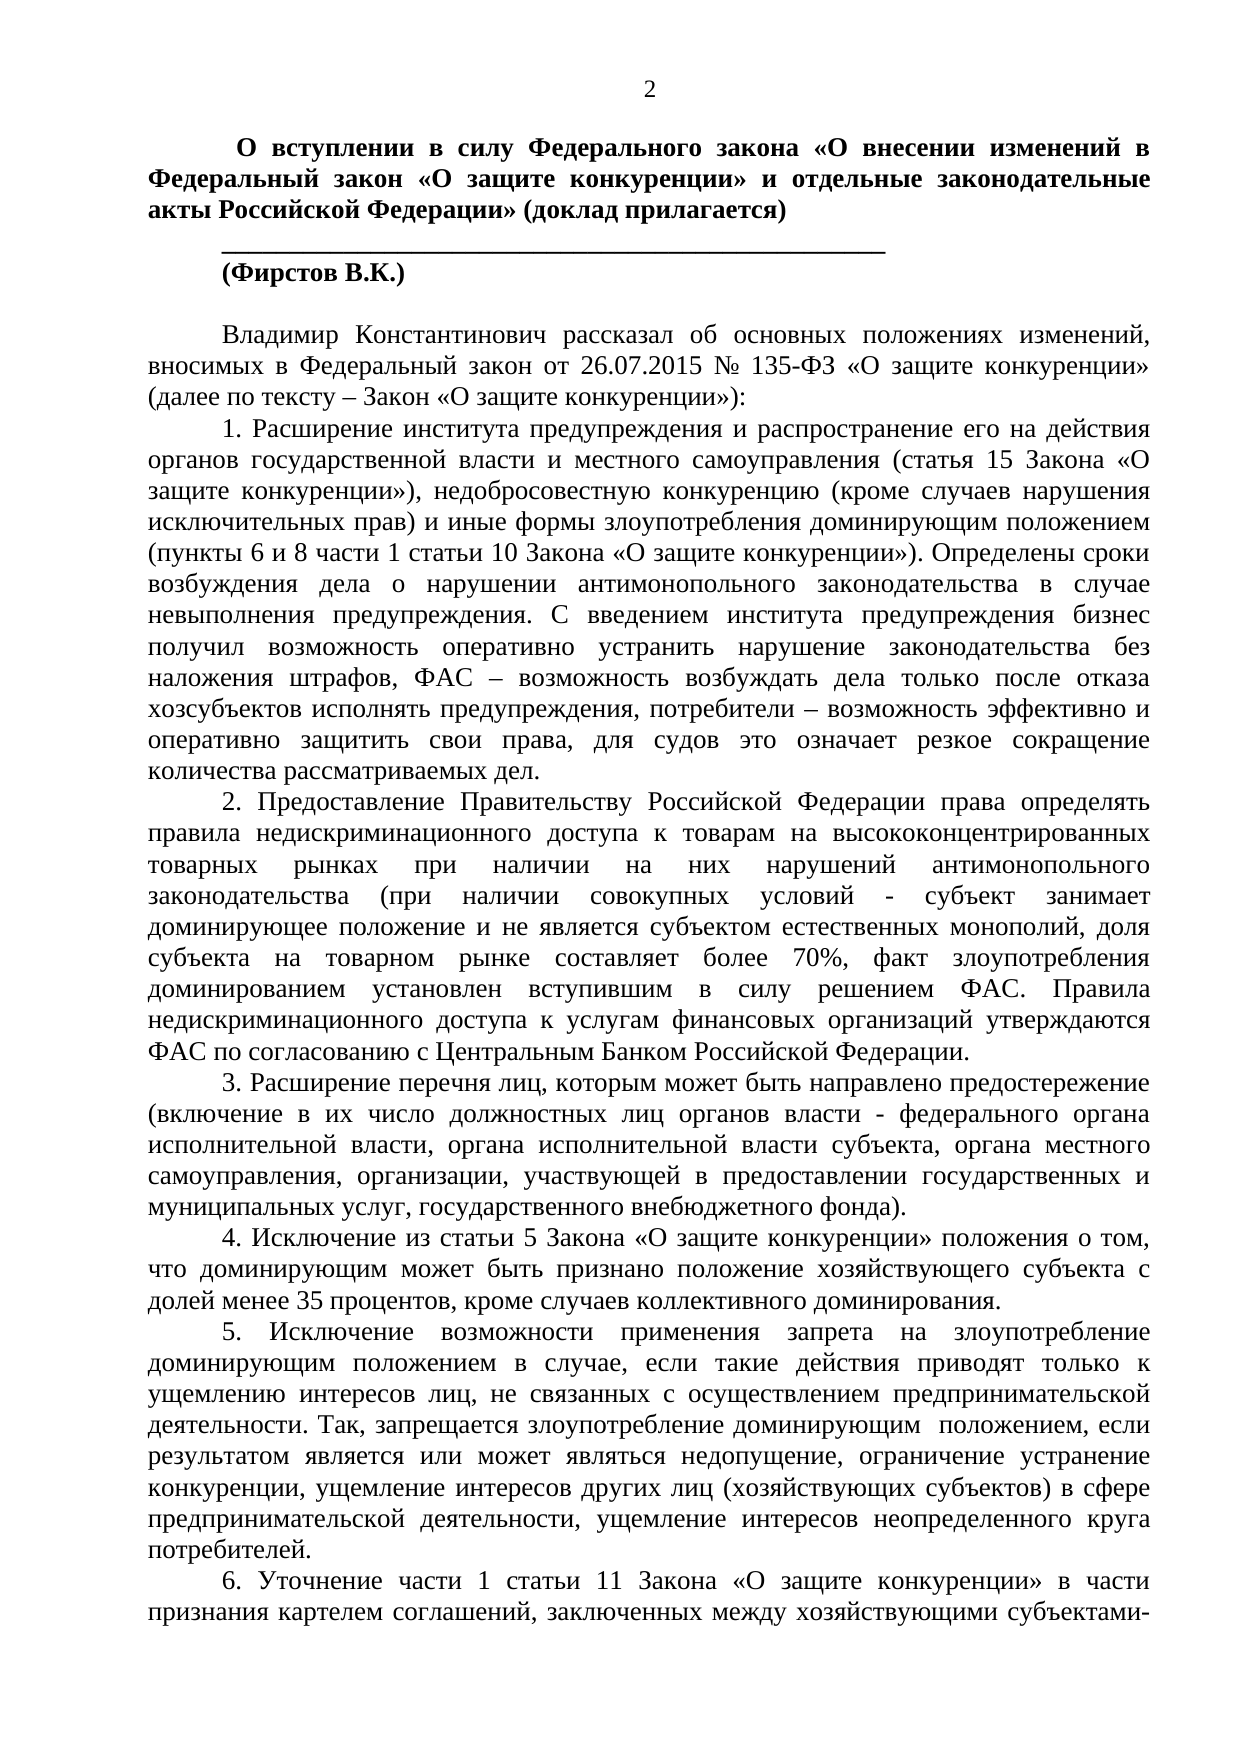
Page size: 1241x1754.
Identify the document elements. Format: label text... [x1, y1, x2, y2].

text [148, 1564, 1152, 1626]
text Владимир Константинович рассказал об основных положениях изменений, вносимых в Федеральный закон от 26.07.2015 № 135-ФЗ «О защите конкуренции» (далее по тексту – Закон «О защите конкуренции»): [148, 318, 1152, 412]
text 4. Исключение из статьи 5 Закона «О защите конкуренции» положения о том, что доминирующим может быть признано положение хозяйствующего субъекта с долей менее 35 процентов, кроме случаев коллективного доминирования. [148, 1221, 1152, 1315]
text 1. Расширение института предупреждения и распространение его на действия органов государственной власти и местного самоуправления (статья 15 Закона «О защите конкуренции»), недобросовестную конкуренцию (кроме случаев нарушения исключительных прав) и иные формы злоупотребления доминирующим положением (пункты 6 и 8 части 1 статьи 10 Закона «О защите конкуренции»). Определены сроки возбуждения дела о нарушении антимонопольного законодательства в случае невыполнения предупреждения. С введением института предупреждения бизнес получил возможность оперативно устранить нарушение законодательства без наложения штрафов, ФАС – возможность возбуждать дела только после отказа хозсубъектов исполнять предупреждения, потребители – возможность эффективно и оперативно защитить свои права, для судов это означает резкое сокращение количества рассматриваемых дел. [148, 412, 1152, 785]
text (Фирстов В.К.) [148, 256, 1152, 287]
text 5. Исключение возможности применения запрета на злоупотребление доминирующим положением в случае, если такие действия приводят только к ущемлению интересов лиц, не связанных с осуществлением предпринимательской деятельности. Так, запрещается злоупотребление доминирующим положением, если результатом является или может являться недопущение, ограничение устранение конкуренции, ущемление интересов других лиц (хозяйствующих субъектов) в сфере предпринимательской деятельности, ущемление интересов неопределенного круга потребителей. [148, 1315, 1152, 1564]
text _________________________________________________ [148, 225, 1152, 256]
text О вступлении в силу Федерального закона «О внесении изменений в Федеральный закон «О защите конкуренции» и отдельные законодательные акты Российской Федерации» (доклад прилагается) [148, 131, 1152, 225]
text 2. Предоставление Правительству Российской Федерации права определять правила недискриминационного доступа к товарам на высококонцентрированных товарных рынках при наличии на них нарушений антимонопольного законодательства (при наличии совокупных условий - субъект занимает доминирующее положение и не является субъектом естественных монополий, доля субъекта на товарном рынке составляет более 70%, факт злоупотребления доминированием установлен вступившим в силу решением ФАС. Правила недискриминационного доступа к услугам финансовых организаций утверждаются ФАС по согласованию с Центральным Банком Российской Федерации. [148, 785, 1152, 1066]
text 3. Расширение перечня лиц, которым может быть направлено предостережение (включение в их число должностных лиц органов власти - федерального органа исполнительной власти, органа исполнительной власти субъекта, органа местного самоуправления, организации, участвующей в предоставлении государственных и муниципальных услуг, государственного внебюджетного фонда). [148, 1066, 1152, 1221]
